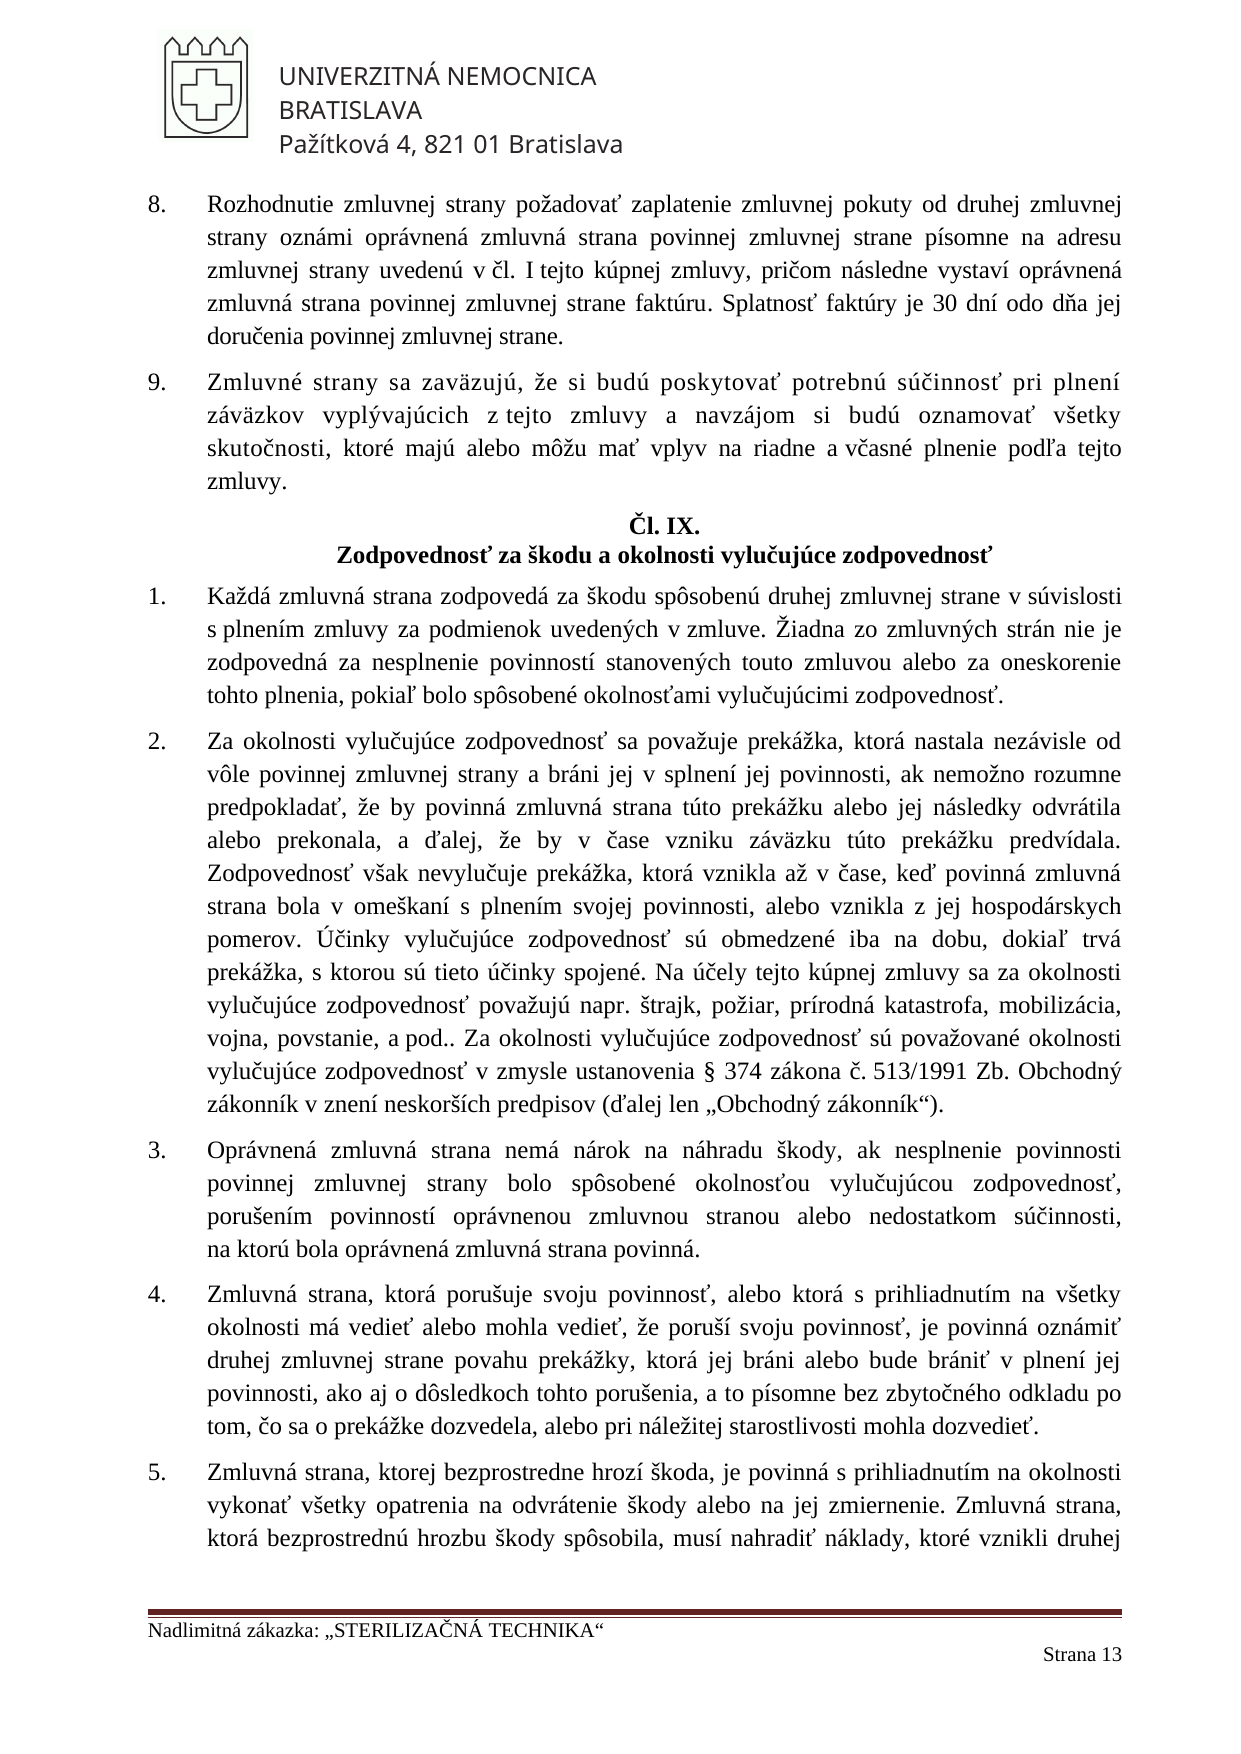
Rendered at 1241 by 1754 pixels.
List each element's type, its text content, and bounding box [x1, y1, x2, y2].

list Oprávnená zmluvná strana nemá nárok na náhradu škody, ak nesplnenie povinnosti povinnej zmluvnej strany bolo spôsobené okolnosťou vylučujúcou zodpovednosť, porušením povinností oprávnenou zmluvnou stranou alebo nedostatkom súčinnosti, na ktorú bola oprávnená zmluvná strana povinná. [148, 1135, 1122, 1263]
list Za okolnosti vylučujúce zodpovednosť sa považuje prekážka, ktorá nastala nezávisle od vôle povinnej zmluvnej strany a bráni jej v splnení jej povinnosti, ak nemožno rozumne predpokladať, že by povinná zmluvná strana túto prekážku alebo jej následky odvrátila alebo prekonala, a ďalej, že by v čase vzniku záväzku túto prekážku predvídala. Zodpovednosť však nevylučuje prekážka, ktorá vznikla až v čase, keď povinná zmluvná strana bola v omeškaní s plnením svojej povinnosti, alebo vznikla z jej hospodárskych pomerov. Účinky vylučujúce zodpovednosť sú obmedzené iba na dobu, dokiaľ trvá prekážka, s ktorou sú tieto účinky spojené. Na účely tejto kúpnej zmluvy sa za okolnosti vylučujúce zodpovednosť považujú napr. štrajk, požiar, prírodná katastrofa, mobilizácia, vojna, povstanie, a pod.. Za okolnosti vylučujúce zodpovednosť sú považované okolnosti vylučujúce zodpovednosť v zmysle ustanovenia § 374 zákona č. 513/1991 Zb. Obchodný zákonník v znení neskorších predpisov (ďalej len „Obchodný zákonník“). [148, 726, 1122, 1118]
list Zmluvná strana, ktorá porušuje svoju povinnosť, alebo ktorá s prihliadnutím na všetky okolnosti má vedieť alebo mohla vedieť, že poruší svoju povinnosť, je povinná oznámiť druhej zmluvnej strane povahu prekážky, ktorá jej bráni alebo bude brániť v plnení jej povinnosti, ako aj o dôsledkoch tohto porušenia, a to písomne bez zbytočného odkladu po tom, čo sa o prekážke dozvedela, alebo pri náležitej starostlivosti mohla dozvedieť. [148, 1279, 1122, 1440]
list Rozhodnutie zmluvnej strany požadovať zaplatenie zmluvnej pokuty od druhej zmluvnej strany oznámi oprávnená zmluvná strana povinnej zmluvnej strane písomne na adresu zmluvnej strany uvedenú v čl. I tejto kúpnej zmluvy, pričom následne vystaví oprávnená zmluvná strana povinnej zmluvnej strane faktúru. Splatnosť faktúry je 30 dní odo dňa jej doručenia povinnej zmluvnej strane. [148, 189, 1122, 350]
text Čl. IX. [207, 511, 1122, 540]
list Zmluvné strany sa zaväzujú, že si budú poskytovať potrebnú súčinnosť pri plnení záväzkov vyplývajúcich z tejto zmluvy a navzájom si budú oznamovať všetky skutočnosti, ktoré majú alebo môžu mať vplyv na riadne a včasné plnenie podľa tejto zmluvy. [148, 367, 1122, 495]
list Každá zmluvná strana zodpovedá za škodu spôsobenú druhej zmluvnej strane v súvislosti s plnením zmluvy za podmienok uvedených v zmluve. Žiadna zo zmluvných strán nie je zodpovedná za nesplnenie povinností stanovených touto zmluvou alebo za oneskorenie tohto plnenia, pokiaľ bolo spôsobené okolnosťami vylučujúcimi zodpovednosť. [148, 581, 1122, 709]
text Zodpovednosť za škodu a okolnosti vylučujúce zodpovednosť [207, 540, 1122, 569]
picture [158, 29, 253, 142]
